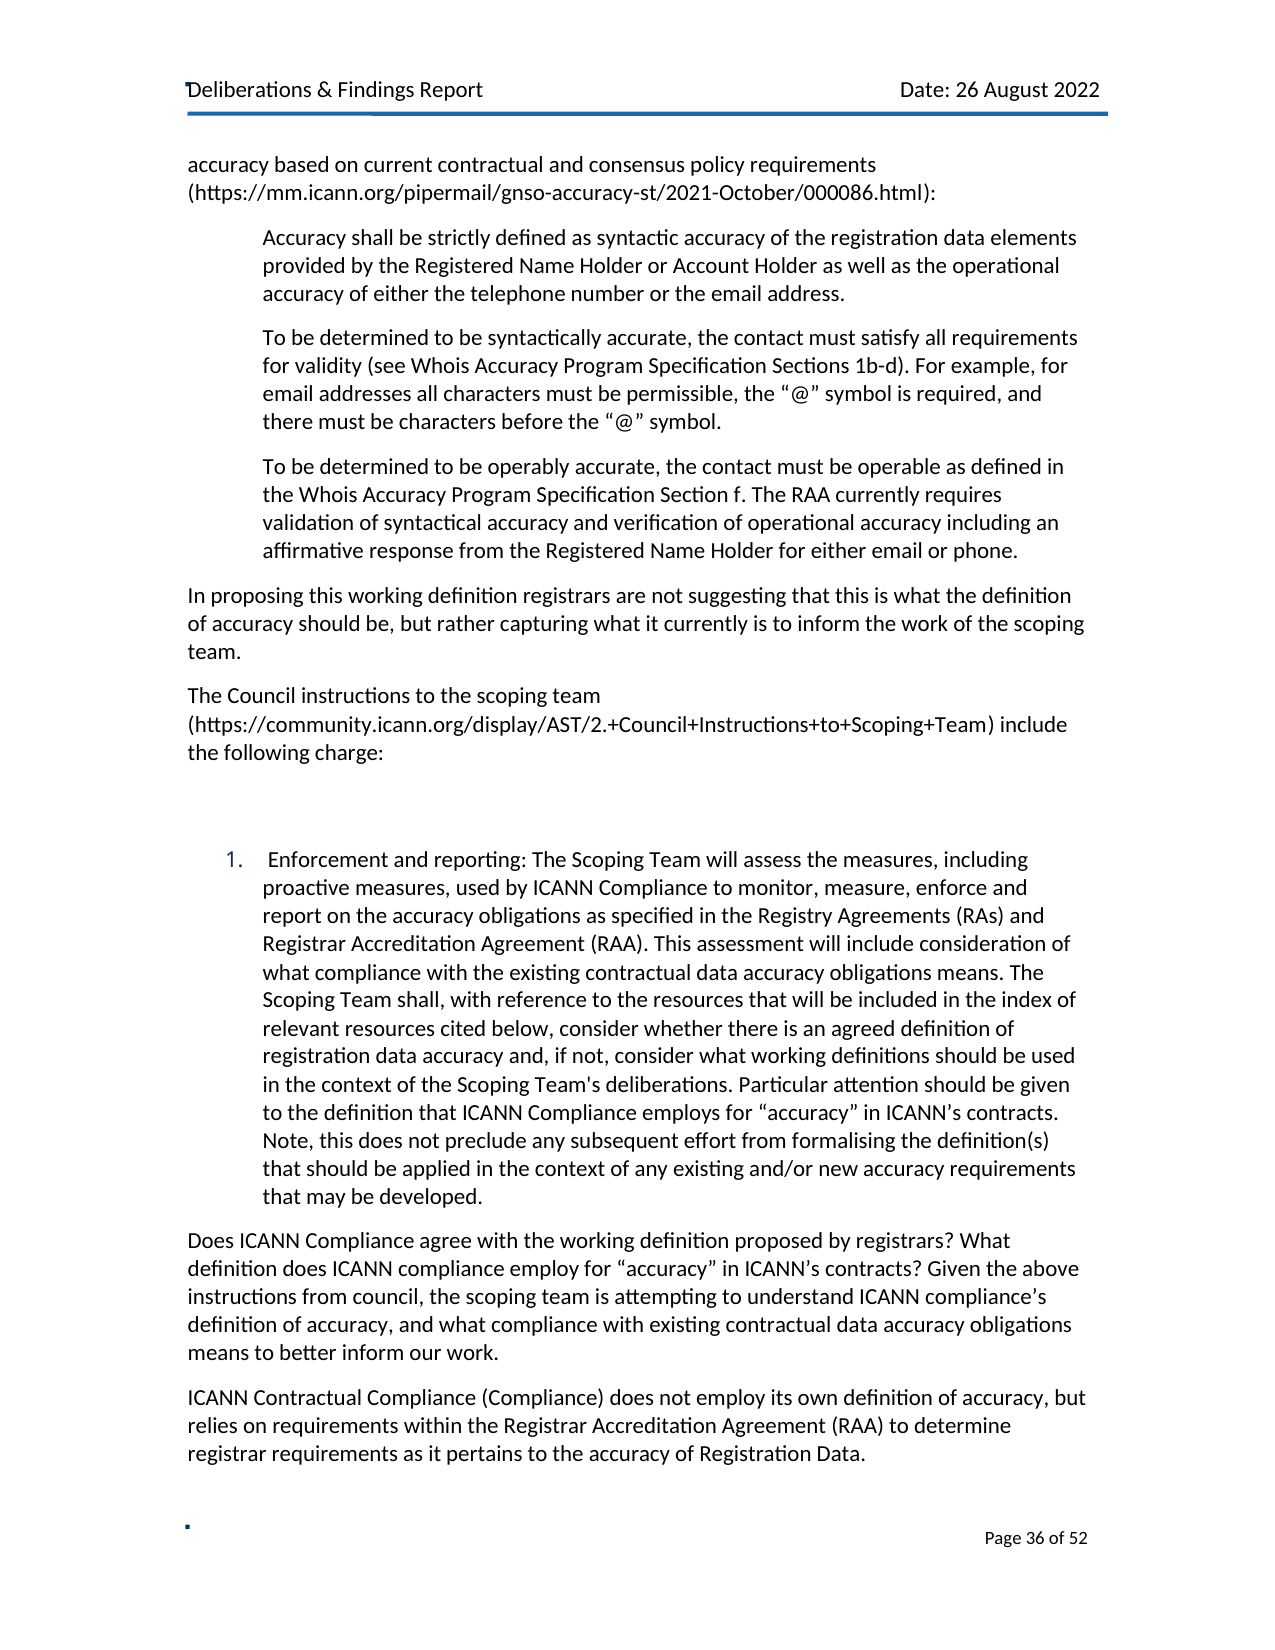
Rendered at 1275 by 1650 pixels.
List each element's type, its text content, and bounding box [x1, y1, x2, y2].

text ICANN Contractual Compliance (Compliance) does not employ its own definition of accuracy, but relies on requirements within the Registrar Accreditation Agreement (RAA) to determine registrar requirements as it pertains to the accuracy of Registration Data. [187, 1383, 1087, 1467]
text In proposing this working definition registrars are not suggesting that this is what the definition of accuracy should be, but rather capturing what it currently is to inform the work of the scoping team. [187, 581, 1087, 665]
text To be determined to be operably accurate, the contact must be operable as defined in the Whois Accuracy Program Specification Section f. The RAA currently requires validation of syntactical accuracy and verification of operational accuracy including an affirmative response from the Registered Name Holder for either email or phone. [262, 452, 1087, 564]
list Enforcement and reporting: The Scoping Team will assess the measures, including proactive measures, used by ICANN Compliance to monitor, measure, enforce and report on the accuracy obligations as specified in the Registry Agreements (RAs) and Registrar Accreditation Agreement (RAA). This assessment will include consideration of what compliance with the existing contractual data accuracy obligations means. The Scoping Team shall, with reference to the resources that will be included in the index of relevant resources cited below, consider whether there is an agreed definition of registration data accuracy and, if not, consider what working definitions should be used in the context of the Scoping Team's deliberations. Particular attention should be given to the definition that ICANN Compliance employs for “accuracy” in ICANN’s contracts. Note, this does not preclude any subsequent effort from formalising the definition(s) that should be applied in the context of any existing and/or new accuracy requirements that may be developed. [225, 844, 1087, 1210]
text Does ICANN Compliance agree with the working definition proposed by registrars? What definition does ICANN compliance employ for “accuracy” in ICANN’s contracts? Given the above instructions from council, the scoping team is attempting to understand ICANN compliance’s definition of accuracy, and what compliance with existing contractual data accuracy obligations means to better inform our work. [187, 1226, 1087, 1367]
text Accuracy shall be strictly defined as syntactic accuracy of the registration data elements provided by the Registered Name Holder or Account Holder as well as the operational accuracy of either the telephone number or the email address. [262, 223, 1087, 307]
text To be determined to be syntactically accurate, the contact must satisfy all requirements for validity (see Whois Accuracy Program Specification Sections 1b-d). For example, for email addresses all characters must be permissible, the “@” symbol is required, and there must be characters before the “@” symbol. [262, 323, 1087, 436]
text The Council instructions to the scoping team (https://community.icann.org/display/AST/2.+Council+Instructions+to+Scoping+Team) include the following charge: [187, 682, 1087, 766]
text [187, 150, 1087, 206]
